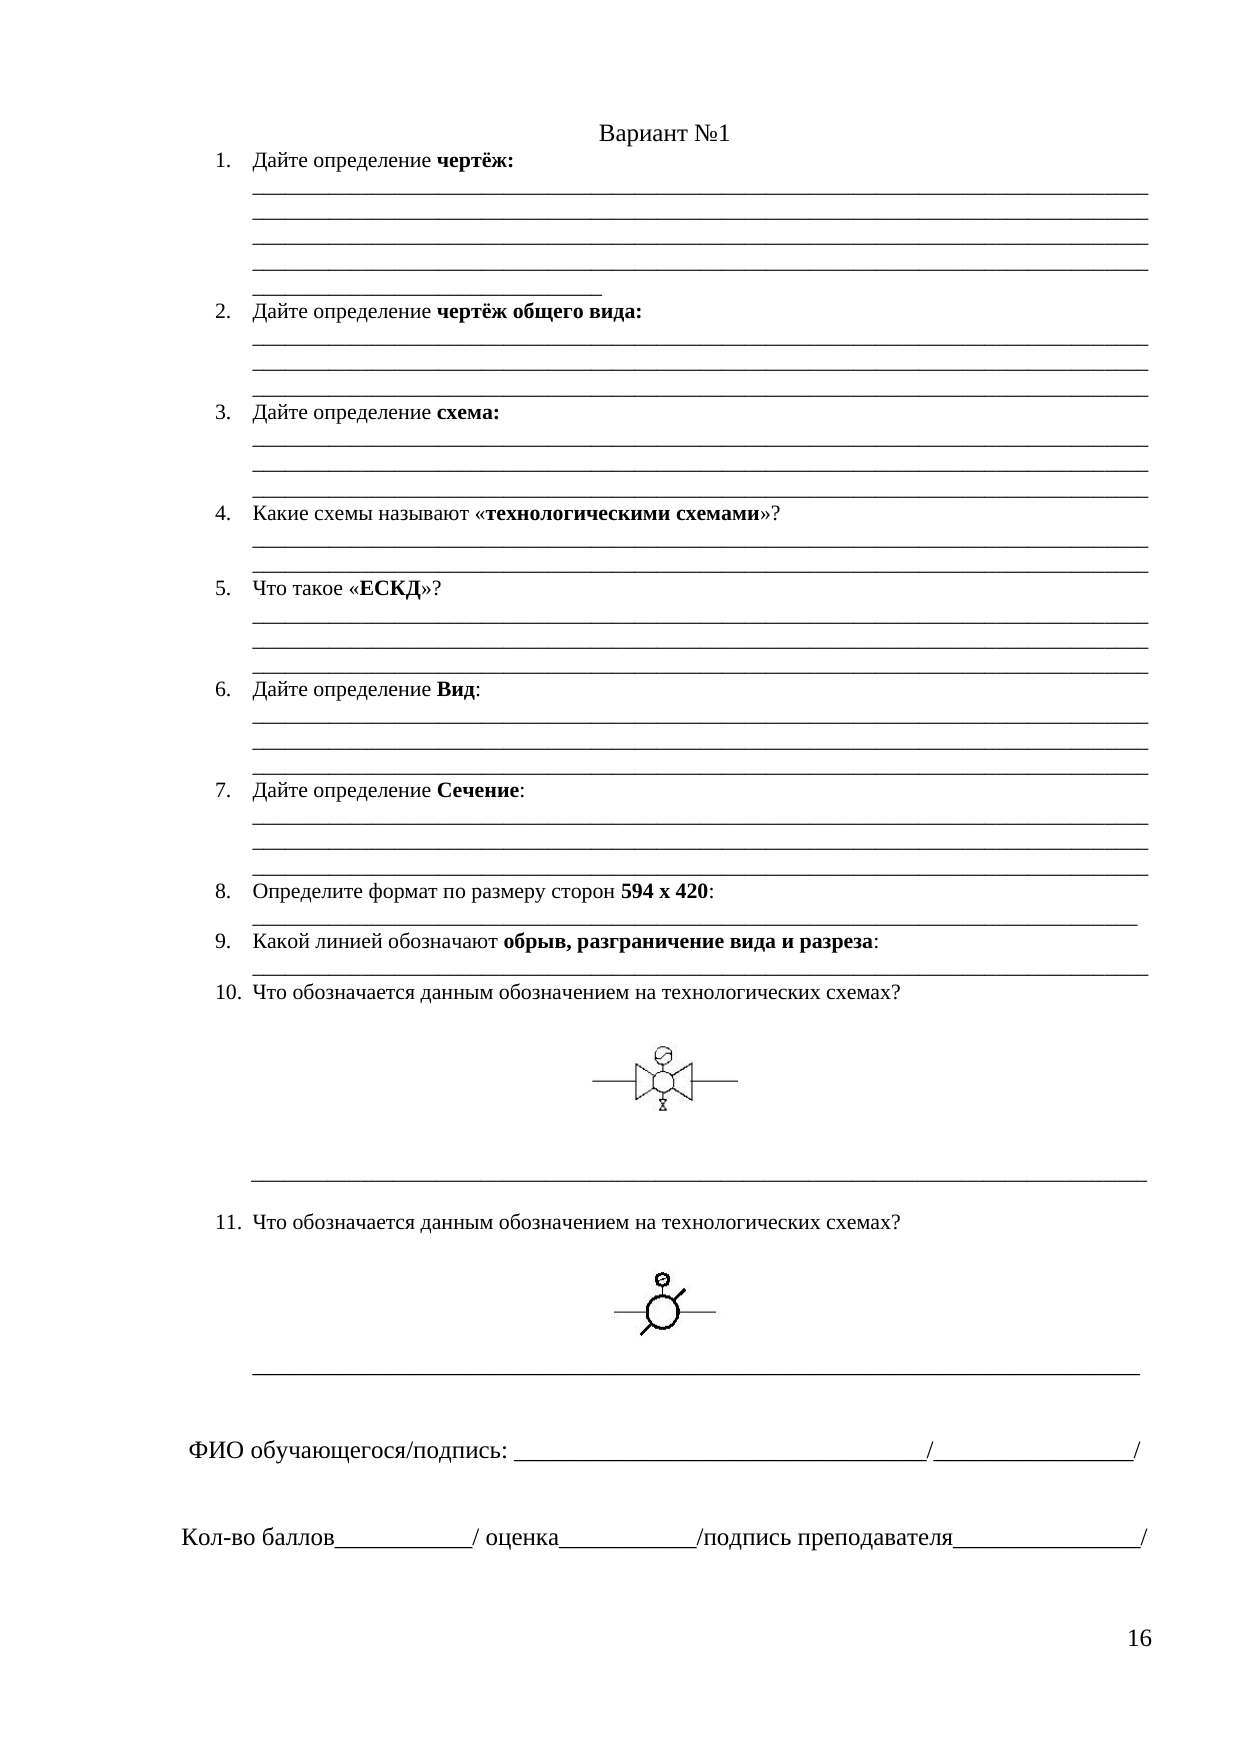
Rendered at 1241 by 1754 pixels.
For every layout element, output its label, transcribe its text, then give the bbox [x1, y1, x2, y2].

list Какой линией обозначают обрыв, разграничение вида и разреза: __________________________________________________________________________________ [215, 928, 1152, 979]
list Что обозначается данным обозначением на технологических схемах? [215, 1209, 1152, 1234]
text __________________________________________________________________________________ [251, 1130, 1152, 1184]
text ФИО обучающегося/подпись: _________________________________/________________/ [177, 1436, 1152, 1464]
text Вариант №1 [177, 118, 1152, 147]
list Что обозначается данным обозначением на технологических схемах? [215, 979, 1152, 1004]
list Дайте определение чертёж: ________________________________________________________________________________________________________________________________________________________________________________________________________________________________________________________________________________________________________________________________________________________________________ [215, 147, 1152, 298]
list Дайте определение схема: ______________________________________________________________________________________________________________________________________________________________________________________________________________________________________________________ [215, 399, 1152, 500]
text _______________________________________________________________________ [252, 1349, 1152, 1378]
list Что такое «ЕСКД»? ______________________________________________________________________________________________________________________________________________________________________________________________________________________________________________________ [215, 575, 1152, 676]
list Какие схемы называют «технологическими схемами»? ____________________________________________________________________________________________________________________________________________________________________ [215, 500, 1152, 575]
list Определите формат по размеру сторон 594 х 420: _________________________________________________________________________________ [215, 878, 1152, 928]
list Дайте определение Вид: ______________________________________________________________________________________________________________________________________________________________________________________________________________________________________________________ [215, 676, 1152, 777]
list Дайте определение чертёж общего вида: ______________________________________________________________________________________________________________________________________________________________________________________________________________________________________________________ [215, 298, 1152, 399]
list Дайте определение Сечение: ______________________________________________________________________________________________________________________________________________________________________________________________________________________________________________________ [215, 777, 1152, 878]
text Кол-во баллов___________/ оценка___________/подпись преподавателя_______________/ [177, 1522, 1152, 1551]
picture [605, 1266, 720, 1336]
picture [587, 1042, 738, 1111]
